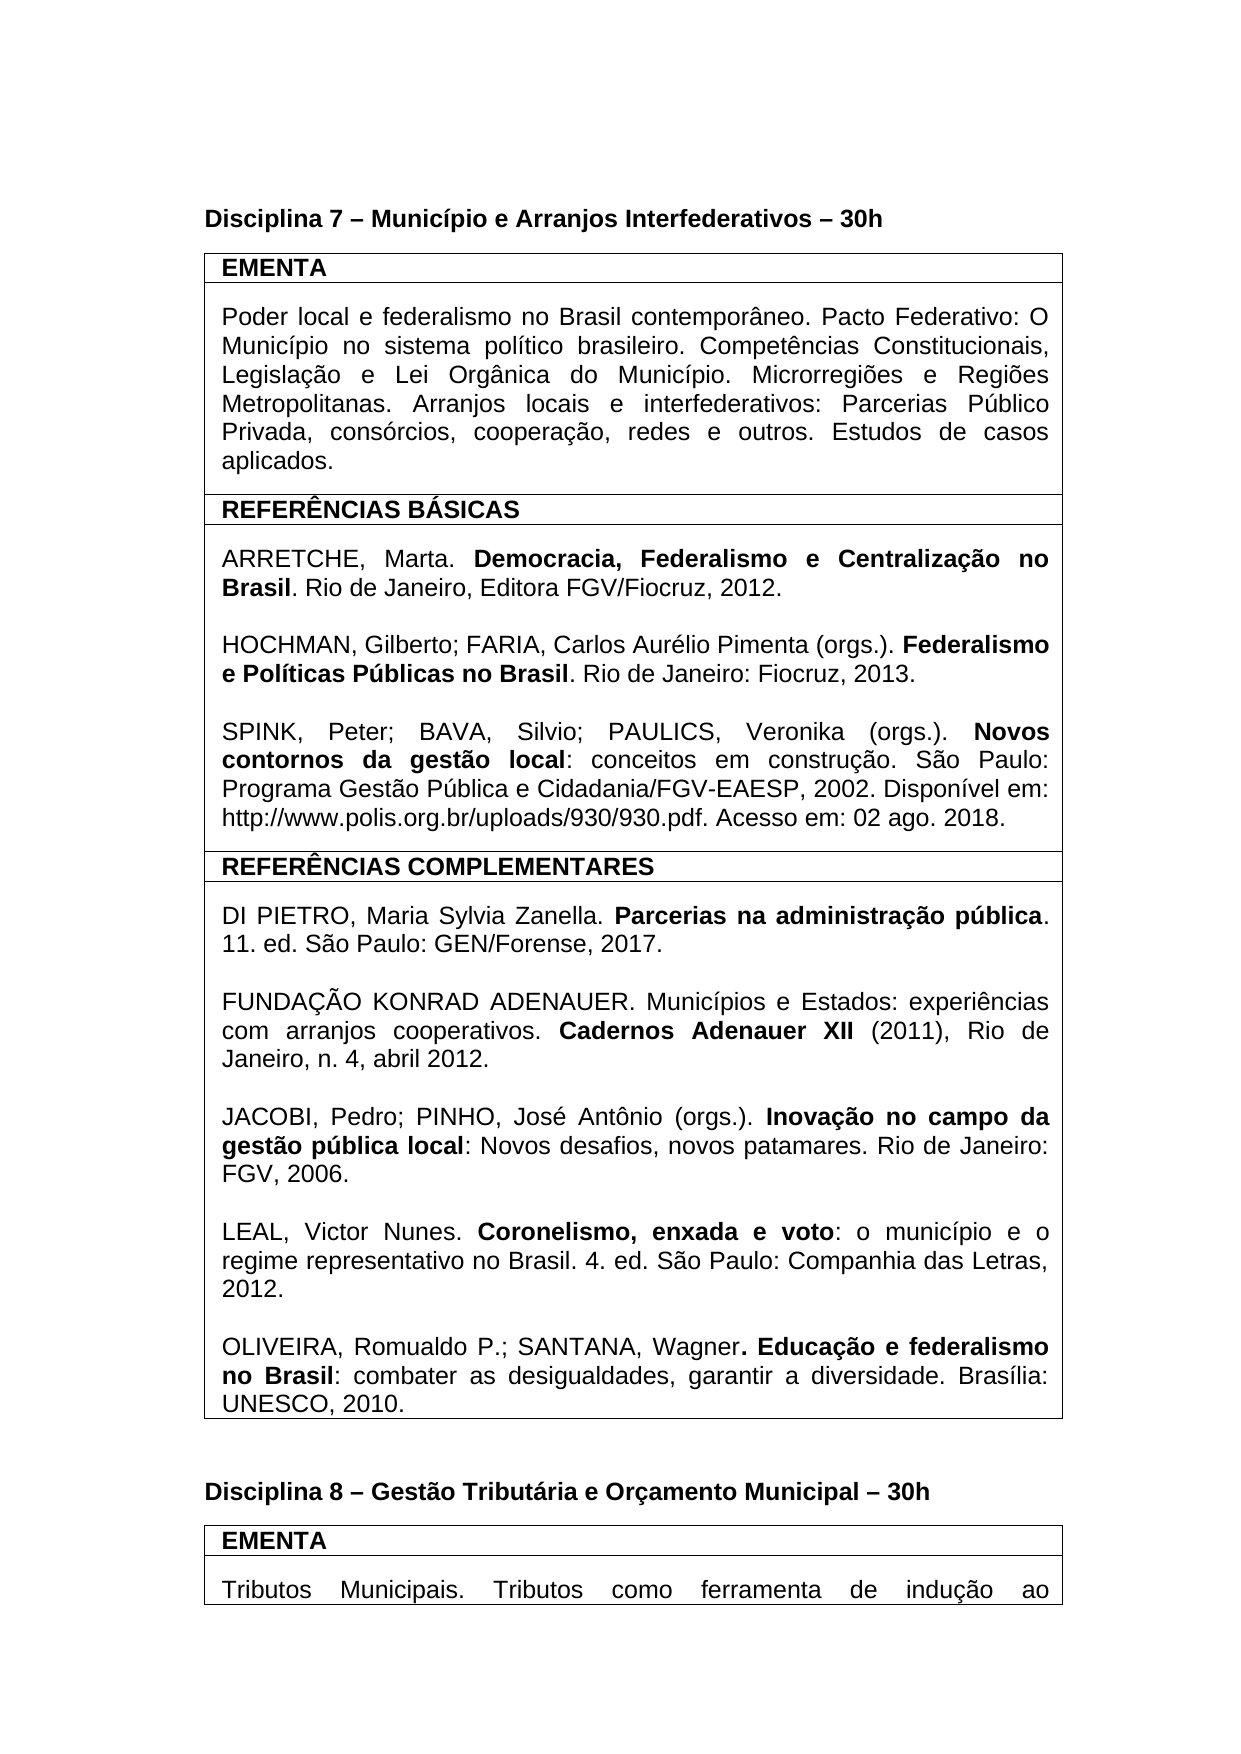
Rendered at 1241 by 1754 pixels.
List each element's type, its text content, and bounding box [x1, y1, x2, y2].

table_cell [205, 1556, 1062, 1603]
table_header EMENTA [205, 254, 1062, 282]
table_cell Poder local e federalismo no Brasil contemporâneo. Pacto Federativo: O Município no sistema político brasileiro. Competências Constitucionais, Legislação e Lei Orgânica do Município. Microrregiões e Regiões Metropolitanas. Arranjos locais e interfederativos: Parcerias Público Privada, consórcios, cooperação, redes e outros. Estudos de casos aplicados. [205, 283, 1062, 494]
table_header EMENTA [205, 1526, 1062, 1554]
text Disciplina 8 – Gestão Tributária e Orçamento Municipal – 30h [204, 1477, 1063, 1506]
table_cell REFERÊNCIAS COMPLEMENTARES [205, 852, 1062, 881]
table_cell ARRETCHE, Marta. Democracia, Federalismo e Centralização no Brasil. Rio de Janeiro, Editora FGV/Fiocruz, 2012. HOCHMAN, Gilberto; FARIA, Carlos Aurélio Pimenta (orgs.). Federalismo e Políticas Públicas no Brasil. Rio de Janeiro: Fiocruz, 2013. SPINK, Peter; BAVA, Silvio; PAULICS, Veronika (orgs.). Novos contornos da gestão local: conceitos em construção. São Paulo: Programa Gestão Pública e Cidadania/FGV-EAESP, 2002. Disponível em: http://www.polis.org.br/uploads/930/930.pdf. Acesso em: 02 ago. 2018. [205, 525, 1062, 851]
text Disciplina 7 – Município e Arranjos Interfederativos – 30h [204, 204, 1063, 233]
table_cell DI PIETRO, Maria Sylvia Zanella. Parcerias na administração pública. 11. ed. São Paulo: GEN/Forense, 2017. FUNDAÇÃO KONRAD ADENAUER. Municípios e Estados: experiências com arranjos cooperativos. Cadernos Adenauer XII (2011), Rio de Janeiro, n. 4, abril 2012. JACOBI, Pedro; PINHO, José Antônio (orgs.). Inovação no campo da gestão pública local: Novos desafios, novos patamares. Rio de Janeiro: FGV, 2006. LEAL, Victor Nunes. Coronelismo, enxada e voto: o município e o regime representativo no Brasil. 4. ed. São Paulo: Companhia das Letras, 2012. OLIVEIRA, Romualdo P.; SANTANA, Wagner. Educação e federalismo no Brasil: combater as desigualdades, garantir a diversidade. Brasília: UNESCO, 2010. [205, 882, 1062, 1418]
table_cell REFERÊNCIAS BÁSICAS [205, 495, 1062, 524]
